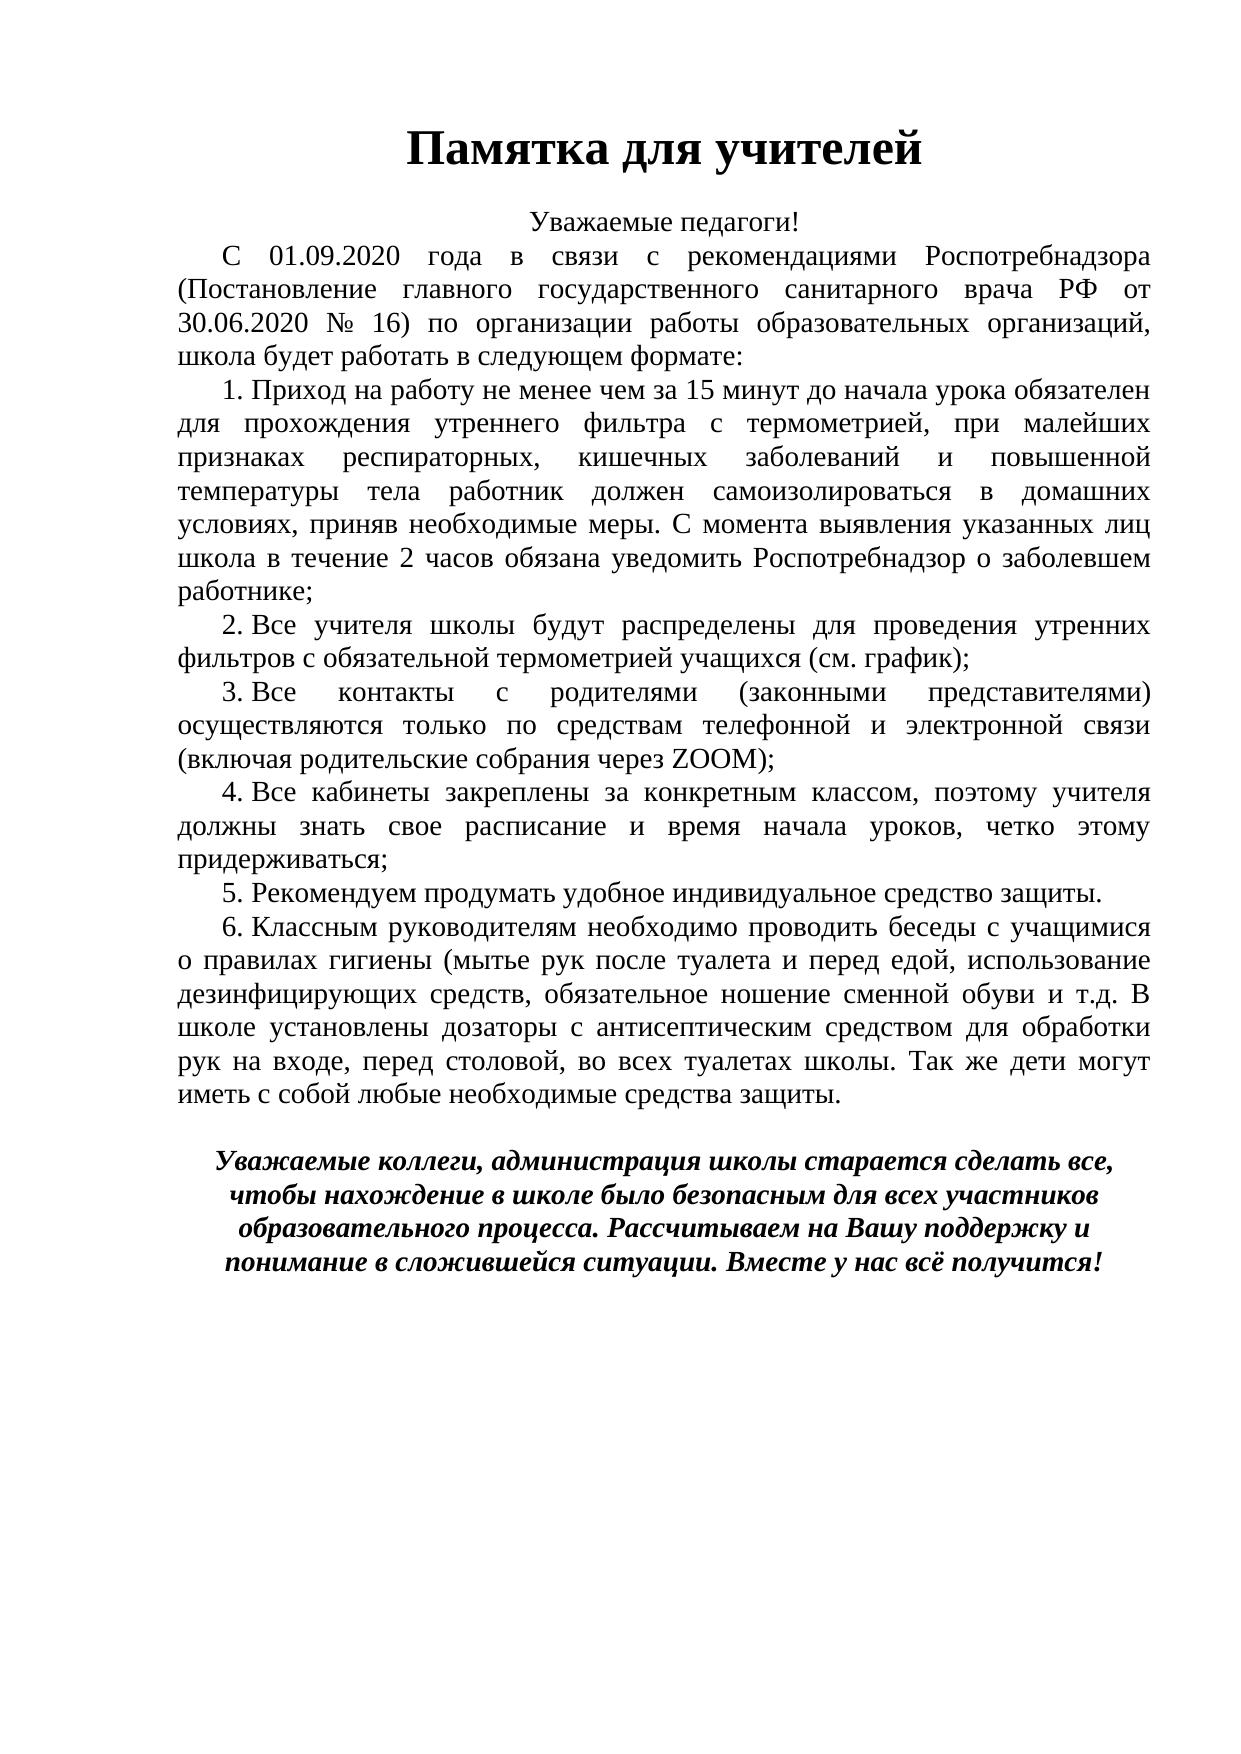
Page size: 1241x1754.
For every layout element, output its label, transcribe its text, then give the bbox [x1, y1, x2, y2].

text Уважаемые педагоги! [177, 204, 1152, 238]
list Классным руководителям необходимо проводить беседы с учащимися о правилах гигиены (мытье рук после туалета и перед едой, использование дезинфицирующих средств, обязательное ношение сменной обуви и т.д. В школе установлены дозаторы с антисептическим средством для обработки рук на входе, перед столовой, во всех туалетах школы. Так же дети могут иметь с собой любые необходимые средства защиты. [177, 909, 1152, 1110]
list Все кабинеты закреплены за конкретным классом, поэтому учителя должны знать свое расписание и время начала уроков, четко этому придерживаться; [177, 774, 1152, 875]
list Все контакты с родителями (законными представителями) осуществляются только по средствам телефонной и электронной связи (включая родительские собрания через ZOOM); [177, 674, 1152, 774]
list Приход на работу не менее чем за 15 минут до начала урока обязателен для прохождения утреннего фильтра с термометрией, при малейших признаках респираторных, кишечных заболеваний и повышенной температуры тела работник должен самоизолироваться в домашних условиях, приняв необходимые меры. С момента выявления указанных лиц школа в течение 2 часов обязана уведомить Роспотребнадзор о заболевшем работнике; [177, 372, 1152, 607]
text Памятка для учителей [177, 118, 1152, 176]
text С 01.09.2020 года в связи с рекомендациями Роспотребнадзора (Постановление главного государственного санитарного врача РФ от 30.06.2020 № 16) по организации работы образовательных организаций, школа будет работать в следующем формате: [177, 238, 1152, 372]
text Уважаемые коллеги, администрация школы старается сделать все, чтобы нахождение в школе было безопасным для всех участников образовательного процесса. Рассчитываем на Вашу поддержку и понимание в сложившейся ситуации. Вместе у нас всё получится! [177, 1143, 1152, 1278]
list Все учителя школы будут распределены для проведения утренних фильтров с обязательной термометрией учащихся (см. график); [177, 607, 1152, 674]
list Рекомендуем продумать удобное индивидуальное средство защиты. [177, 875, 1152, 909]
